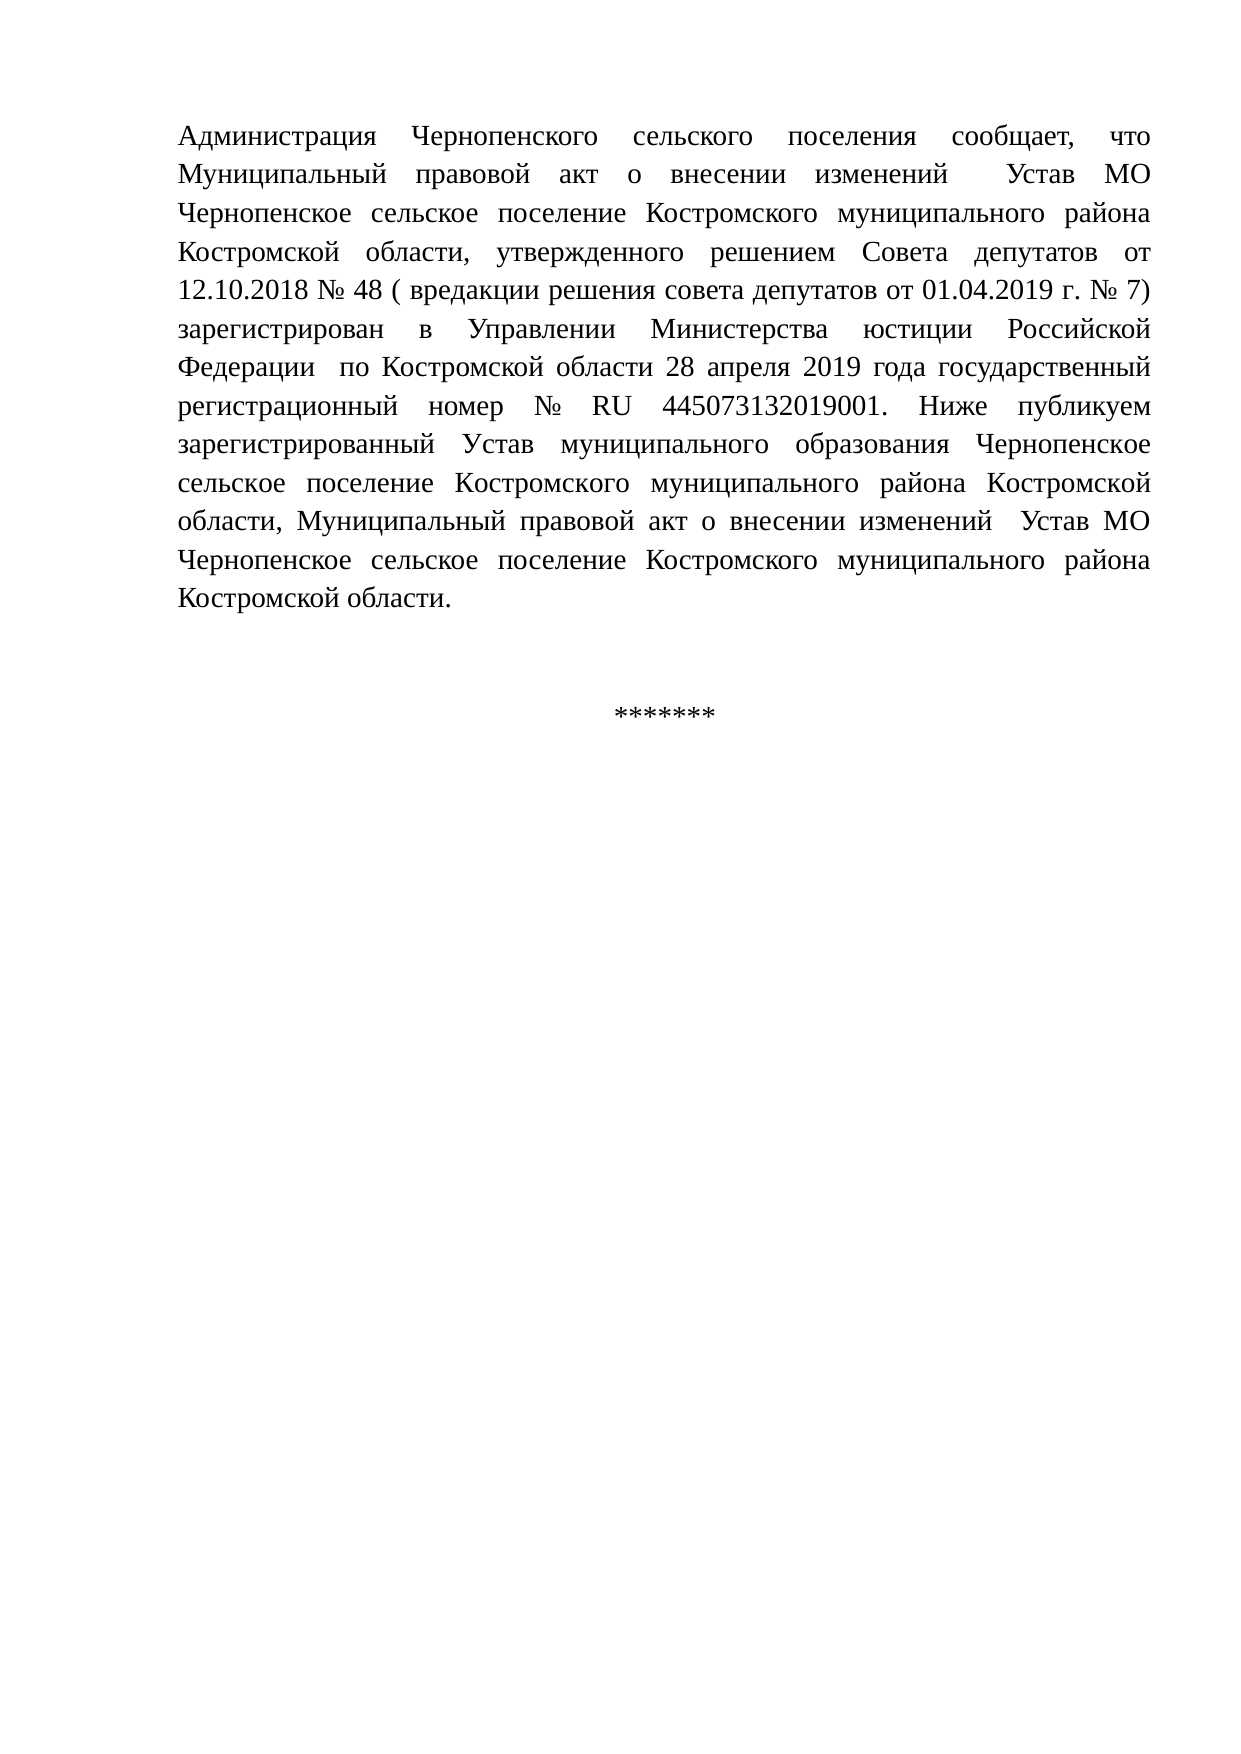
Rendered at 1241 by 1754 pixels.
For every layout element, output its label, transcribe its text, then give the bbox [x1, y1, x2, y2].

text Администрация Чернопенского сельского поселения сообщает, что Муниципальный правовой акт о внесении изменений Устав МО Чернопенское сельское поселение Костромского муниципального района Костромской области, утвержденного решением Совета депутатов от 12.10.2018 № 48 ( вредакции решения совета депутатов от 01.04.2019 г. № 7) зарегистрирован в Управлении Министерства юстиции Российской Федерации по Костромской области 28 апреля 2019 года государственный регистрационный номер № RU 445073132019001. Ниже публикуем зарегистрированный Устав муниципального образования Чернопенское сельское поселение Костромского муниципального района Костромской области, Муниципальный правовой акт о внесении изменений Устав МО Чернопенское сельское поселение Костромского муниципального района Костромской области. [177, 118, 1152, 614]
text ******* [177, 699, 1152, 733]
